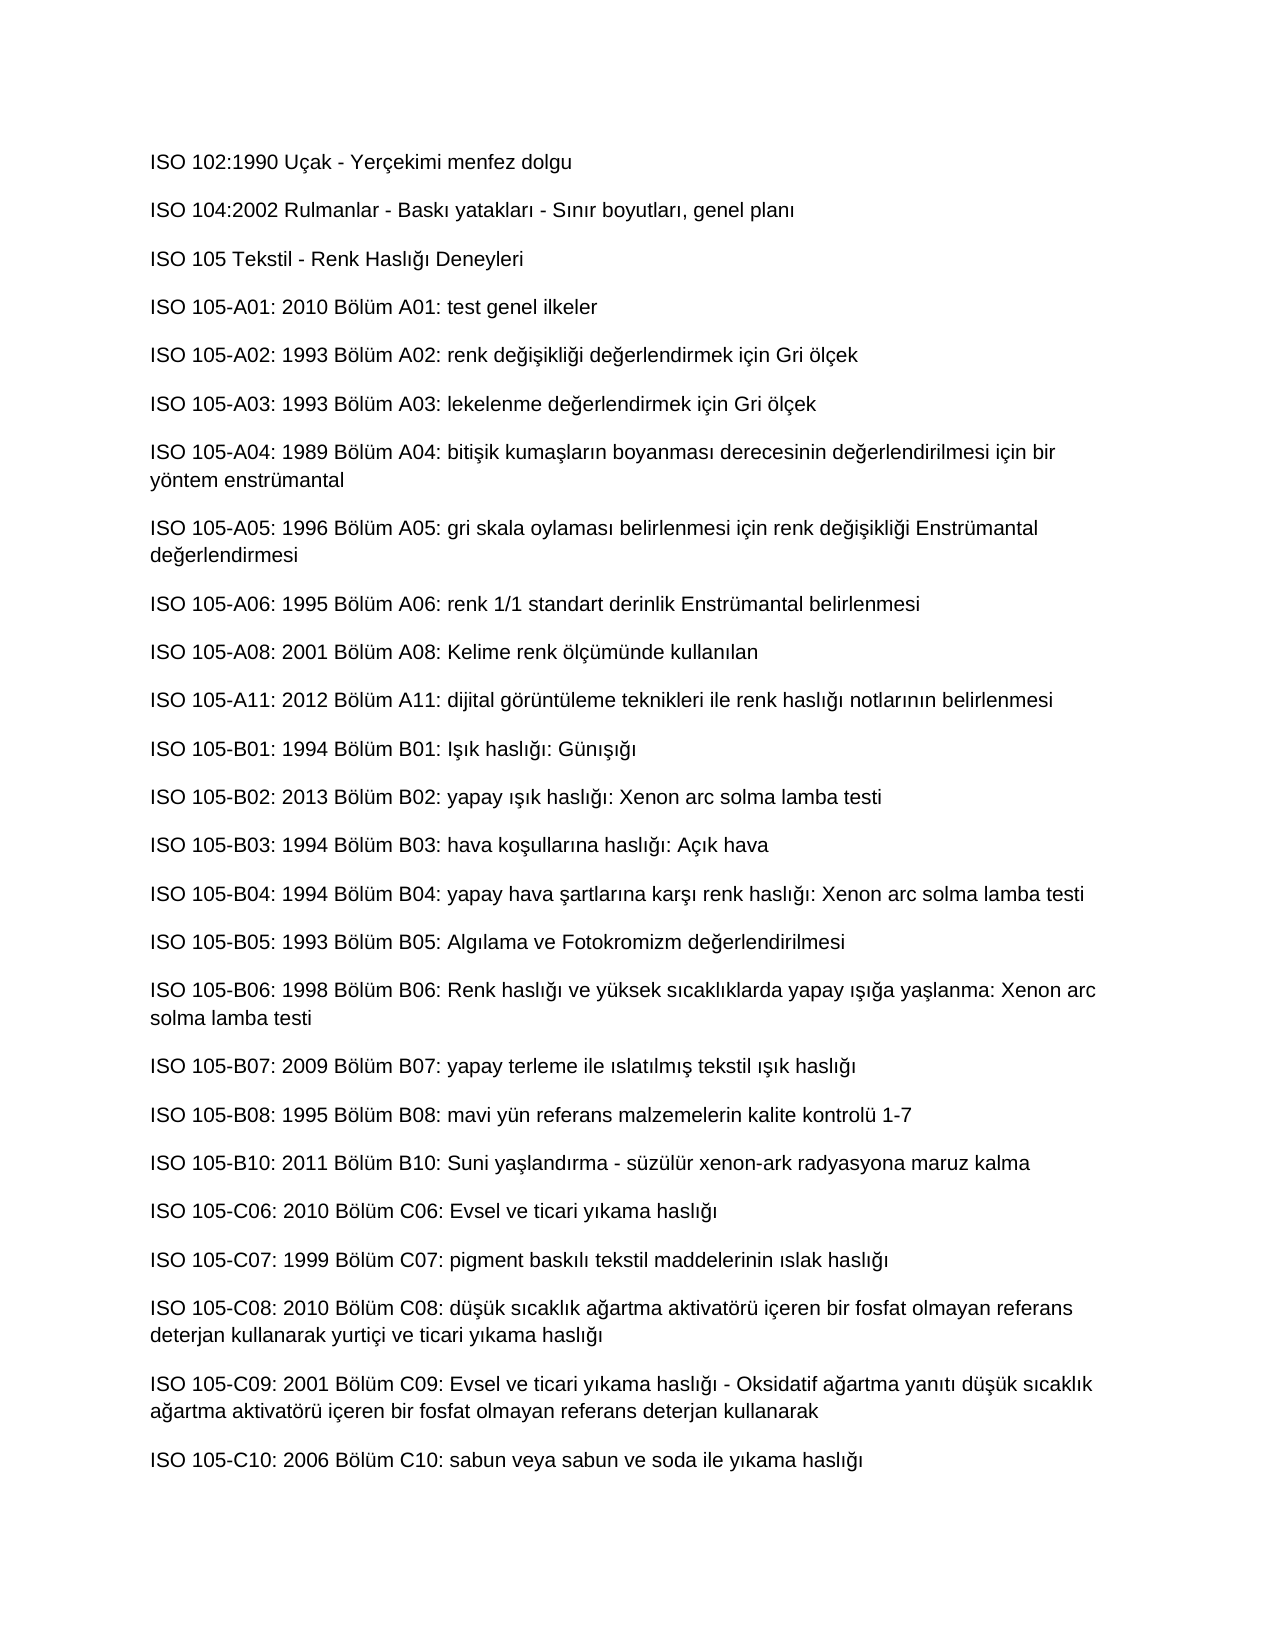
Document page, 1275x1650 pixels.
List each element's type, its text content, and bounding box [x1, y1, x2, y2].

text ISO 105-B01: 1994 Bölüm B01: Işık haslığı: Günışığı [150, 737, 1125, 761]
text ISO 105-A06: 1995 Bölüm A06: renk 1/1 standart derinlik Enstrümantal belirlenmesi [150, 592, 1125, 616]
text ISO 105-C08: 2010 Bölüm C08: düşük sıcaklık ağartma aktivatörü içeren bir fosfat olmayan referans deterjan kullanarak yurtiçi ve ticari yıkama haslığı [150, 1296, 1125, 1347]
text ISO 105-B08: 1995 Bölüm B08: mavi yün referans malzemelerin kalite kontrolü 1-7 [150, 1102, 1125, 1126]
text ISO 104:2002 Rulmanlar - Baskı yatakları - Sınır boyutları, genel planı [150, 198, 1125, 222]
text ISO 105-A11: 2012 Bölüm A11: dijital görüntüleme teknikleri ile renk haslığı notlarının belirlenmesi [150, 688, 1125, 712]
text ISO 105-C10: 2006 Bölüm C10: sabun veya sabun ve soda ile yıkama haslığı [150, 1447, 1125, 1471]
text ISO 105-A05: 1996 Bölüm A05: gri skala oylaması belirlenmesi için renk değişikliği Enstrümantal değerlendirmesi [150, 516, 1125, 567]
text ISO 105-B02: 2013 Bölüm B02: yapay ışık haslığı: Xenon arc solma lamba testi [150, 785, 1125, 809]
text ISO 105-B04: 1994 Bölüm B04: yapay hava şartlarına karşı renk haslığı: Xenon arc solma lamba testi [150, 882, 1125, 906]
text ISO 105-B03: 1994 Bölüm B03: hava koşullarına haslığı: Açık hava [150, 833, 1125, 857]
text ISO 105-B10: 2011 Bölüm B10: Suni yaşlandırma - süzülür xenon-ark radyasyona maruz kalma [150, 1151, 1125, 1175]
text ISO 105-A02: 1993 Bölüm A02: renk değişikliği değerlendirmek için Gri ölçek [150, 343, 1125, 367]
text ISO 105-A08: 2001 Bölüm A08: Kelime renk ölçümünde kullanılan [150, 640, 1125, 664]
text ISO 105-A04: 1989 Bölüm A04: bitişik kumaşların boyanması derecesinin değerlendirilmesi için bir yöntem enstrümantal [150, 440, 1125, 491]
text ISO 105 Tekstil - Renk Haslığı Deneyleri [150, 247, 1125, 271]
text ISO 105-C07: 1999 Bölüm C07: pigment baskılı tekstil maddelerinin ıslak haslığı [150, 1247, 1125, 1271]
text ISO 105-A01: 2010 Bölüm A01: test genel ilkeler [150, 295, 1125, 319]
text ISO 105-B05: 1993 Bölüm B05: Algılama ve Fotokromizm değerlendirilmesi [150, 930, 1125, 954]
text ISO 105-C06: 2010 Bölüm C06: Evsel ve ticari yıkama haslığı [150, 1199, 1125, 1223]
text ISO 105-B06: 1998 Bölüm B06: Renk haslığı ve yüksek sıcaklıklarda yapay ışığa yaşlanma: Xenon arc solma lamba testi [150, 978, 1125, 1030]
text ISO 105-B07: 2009 Bölüm B07: yapay terleme ile ıslatılmış tekstil ışık haslığı [150, 1054, 1125, 1078]
text ISO 105-C09: 2001 Bölüm C09: Evsel ve ticari yıkama haslığı - Oksidatif ağartma yanıtı düşük sıcaklık ağartma aktivatörü içeren bir fosfat olmayan referans deterjan kullanarak [150, 1372, 1125, 1423]
text ISO 102:1990 Uçak - Yerçekimi menfez dolgu [150, 150, 1125, 174]
text ISO 105-A03: 1993 Bölüm A03: lekelenme değerlendirmek için Gri ölçek [150, 392, 1125, 416]
